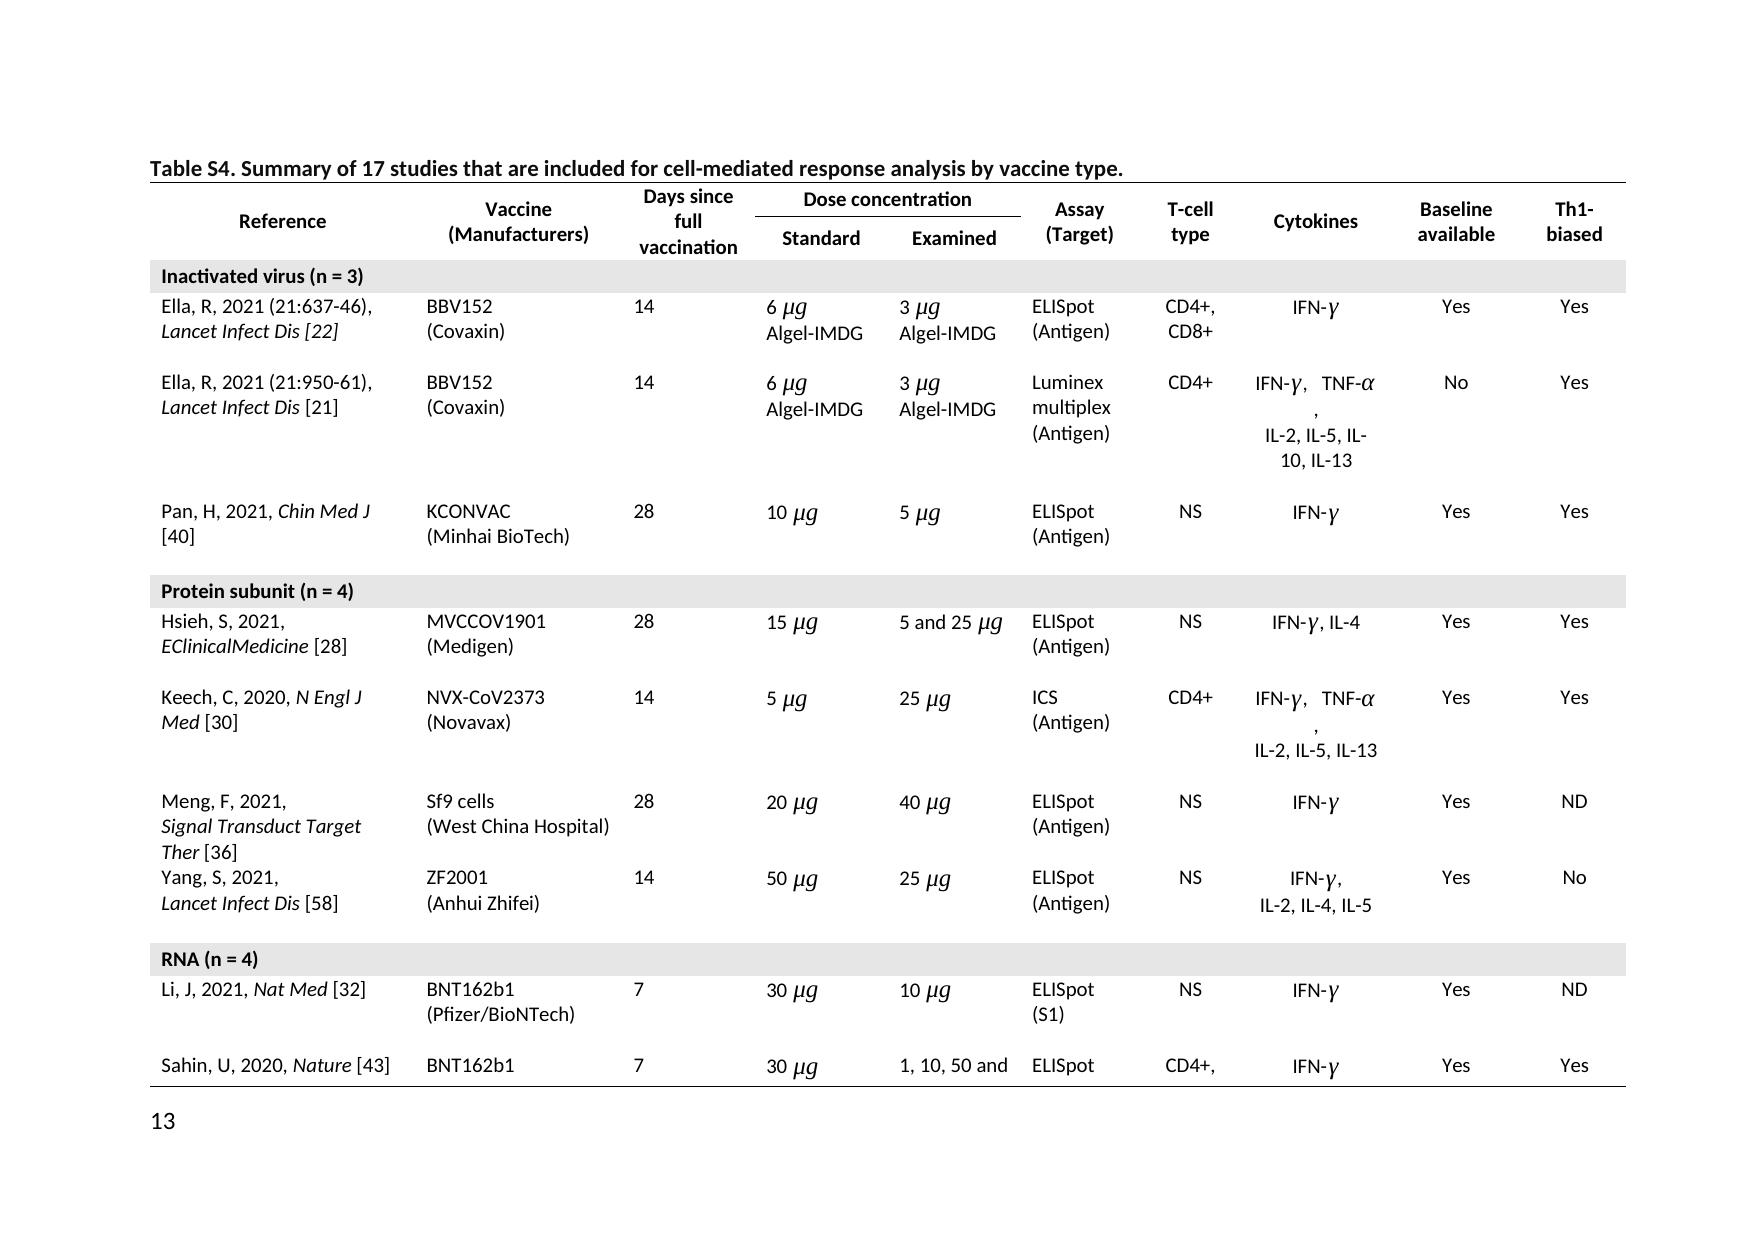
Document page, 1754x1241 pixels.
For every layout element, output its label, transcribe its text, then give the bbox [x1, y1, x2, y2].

table_cell Yang, S, 2021, Lancet Infect Dis [58] [150, 864, 415, 943]
table_cell Standard [755, 217, 888, 259]
table_cell 25 [888, 684, 1021, 788]
table_cell CD4+, CD8+ [1139, 1052, 1242, 1086]
table_cell 15 [755, 608, 888, 684]
table_cell ELISpot (S1) [1021, 976, 1139, 1052]
table_header Cytokines [1242, 183, 1390, 259]
table_cell ELISpot (Antigen) [1021, 498, 1139, 574]
table_cell Pan, H, 2021, Chin Med J [40] [150, 498, 415, 574]
table_cell [1242, 943, 1390, 976]
table_cell 30 [755, 1052, 888, 1086]
table_cell [888, 260, 1021, 293]
table_cell Yes [1390, 1052, 1523, 1086]
table_cell ELISpot (RBD) [1021, 1052, 1139, 1086]
table_cell 7 [622, 1052, 755, 1086]
table_cell IFN-, TNF-, IL-2, IL-5, IL-13 [1242, 684, 1390, 788]
table_cell 5 [755, 684, 888, 788]
table_cell 10 [888, 976, 1021, 1052]
table_cell 3 Algel-IMDG [888, 369, 1021, 498]
table_cell Yes [1390, 293, 1523, 369]
table_cell IFN- [1242, 788, 1390, 864]
table_cell [1139, 260, 1242, 293]
table_cell IFN-, IL-4 [1242, 608, 1390, 684]
table_cell IFN-, TNF-, IL-2, IL-5, IL-10, IL-13 [1242, 369, 1390, 498]
table_cell Yes [1523, 608, 1626, 684]
table_cell [1390, 575, 1523, 608]
table_cell No [1390, 369, 1523, 498]
table_cell NS [1139, 976, 1242, 1052]
table_cell ZF2001 (Anhui Zhifei) [415, 864, 622, 943]
table_cell BBV152 (Covaxin) [415, 369, 622, 498]
table_cell [1021, 943, 1139, 976]
table_cell No [1523, 864, 1626, 943]
table_cell Yes [1523, 293, 1626, 369]
table_cell [888, 943, 1021, 976]
table_cell Yes [1390, 976, 1523, 1052]
table_cell Ella, R, 2021 (21:950-61), Lancet Infect Dis [21] [150, 369, 415, 498]
table_cell Li, J, 2021, Nat Med [32] [150, 976, 415, 1052]
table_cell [415, 1052, 622, 1086]
table_cell [415, 575, 622, 608]
table_cell [415, 943, 622, 976]
table_cell [1139, 575, 1242, 608]
table_cell 10 [755, 498, 888, 574]
table_cell [622, 575, 755, 608]
table_cell 50 [755, 864, 888, 943]
table_cell RNA (n = 4) [150, 943, 415, 976]
table_cell [622, 943, 755, 976]
table_cell 5 and 25 [888, 608, 1021, 684]
table_cell 3 Algel-IMDG [888, 293, 1021, 369]
table_cell Keech, C, 2020, N Engl J Med [30] [150, 684, 415, 788]
table_cell Yes [1523, 498, 1626, 574]
table_cell CD4+ [1139, 684, 1242, 788]
table_header T-cell type [1139, 183, 1242, 259]
table_cell [1390, 260, 1523, 293]
table_cell BBV152 (Covaxin) [415, 293, 622, 369]
table_cell [755, 943, 888, 976]
table_cell CD4+ [1139, 369, 1242, 498]
table_cell ICS (Antigen) [1021, 684, 1139, 788]
table_cell BNT162b1 (Pfizer/BioNTech) [415, 976, 622, 1052]
table_cell [755, 260, 888, 293]
table_cell IFN- [1242, 976, 1390, 1052]
table_cell 14 [622, 864, 755, 943]
table_cell Yes [1523, 1052, 1626, 1086]
table_cell Examined [888, 217, 1021, 259]
table_cell [755, 575, 888, 608]
table_cell ELISpot (Antigen) [1021, 864, 1139, 943]
table_cell Yes [1390, 864, 1523, 943]
table_header Vaccine (Manufacturers) [415, 183, 622, 259]
table_cell IFN- [1242, 498, 1390, 574]
table_cell CD4+, CD8+ [1139, 293, 1242, 369]
table_cell IFN- [1242, 1052, 1390, 1086]
table_header Reference [150, 183, 415, 259]
table_cell 14 [622, 684, 755, 788]
table_cell KCONVAC (Minhai BioTech) [415, 498, 622, 574]
table_cell 25 [888, 864, 1021, 943]
table_cell ELISpot (Antigen) [1021, 788, 1139, 864]
table_cell NS [1139, 498, 1242, 574]
table_cell 1, 10, 50 and 60 [888, 1052, 1021, 1086]
table_cell 5 [888, 498, 1021, 574]
table_cell ELISpot (Antigen) [1021, 608, 1139, 684]
table_cell Yes [1390, 684, 1523, 788]
table_header Assay (Target) [1021, 183, 1139, 259]
table_cell NVX-CoV2373 (Novavax) [415, 684, 622, 788]
table_cell 30 [755, 976, 888, 1052]
table_cell Inactivated virus (n = 3) [150, 260, 415, 293]
table_cell [1523, 575, 1626, 608]
table_cell NS [1139, 788, 1242, 864]
table_cell 14 [622, 369, 755, 498]
table_cell MVCCOV1901 (Medigen) [415, 608, 622, 684]
table_cell [415, 260, 622, 293]
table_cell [150, 1052, 415, 1086]
table_cell ND [1523, 976, 1626, 1052]
table_cell 20 [755, 788, 888, 864]
table_cell 7 [622, 976, 755, 1052]
table_cell [888, 575, 1021, 608]
table_cell Yes [1390, 498, 1523, 574]
table_cell 6 Algel-IMDG [755, 369, 888, 498]
table_cell Yes [1390, 608, 1523, 684]
table_cell [1021, 260, 1139, 293]
table_cell NS [1139, 608, 1242, 684]
table_cell IFN-, IL-2, IL-4, IL-5 [1242, 864, 1390, 943]
table_cell Luminex multiplex (Antigen) [1021, 369, 1139, 498]
table_cell [1242, 575, 1390, 608]
table_cell 28 [622, 788, 755, 864]
table_cell [1523, 260, 1626, 293]
table_header Th1-biased [1523, 183, 1626, 259]
table_cell 14 [622, 293, 755, 369]
subtitle Table S4. Summary of 17 studies that are included for cell-mediated response analysis by vaccine type. [150, 154, 1604, 182]
table_cell 6 Algel-IMDG [755, 293, 888, 369]
table_cell 40 [888, 788, 1021, 864]
table_cell IFN- [1242, 293, 1390, 369]
table_header Baseline available [1390, 183, 1523, 259]
table_cell [622, 260, 755, 293]
table_cell Hsieh, S, 2021, EClinicalMedicine [28] [150, 608, 415, 684]
table_cell [1021, 575, 1139, 608]
table_cell 28 [622, 608, 755, 684]
table_cell Protein subunit (n = 4) [150, 575, 415, 608]
table_cell NS [1139, 864, 1242, 943]
table_cell [1523, 943, 1626, 976]
table_header Days since full vaccination [622, 183, 755, 259]
table_cell Yes [1523, 369, 1626, 498]
table_cell Meng, F, 2021, Signal Transduct Target Ther [36] [150, 788, 415, 864]
table_cell [1139, 943, 1242, 976]
table_cell Ella, R, 2021 (21:637-46), Lancet Infect Dis [22] [150, 293, 415, 369]
table_cell ELISpot (Antigen) [1021, 293, 1139, 369]
table_cell Yes [1390, 788, 1523, 864]
table_cell [1390, 943, 1523, 976]
table_cell ND [1523, 788, 1626, 864]
table_cell Yes [1523, 684, 1626, 788]
table_cell Sf9 cells (West China Hospital) [415, 788, 622, 864]
table_cell 28 [622, 498, 755, 574]
table_cell [1242, 260, 1390, 293]
table_header Dose concentration [755, 183, 1021, 216]
